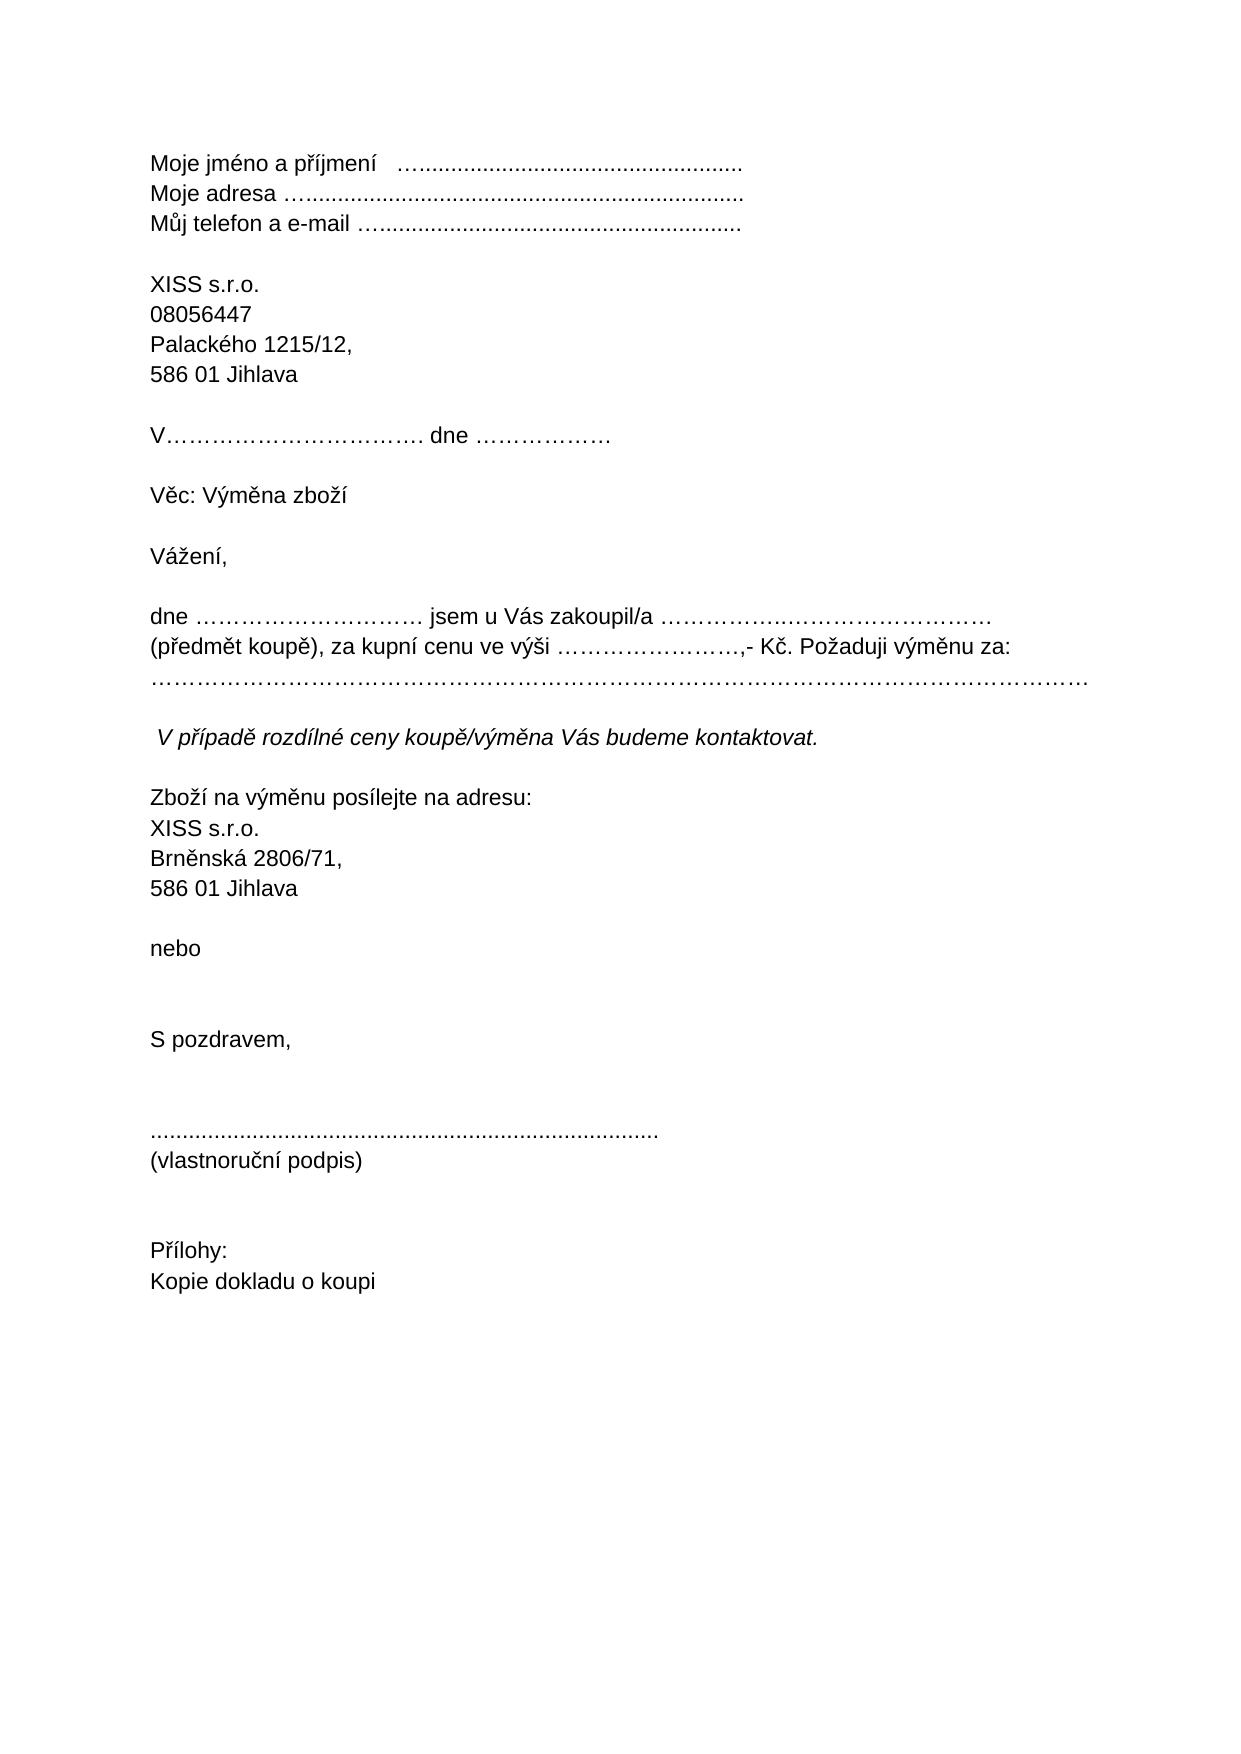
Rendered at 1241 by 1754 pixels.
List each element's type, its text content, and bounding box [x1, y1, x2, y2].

text Kopie dokladu o koupi [150, 1268, 1090, 1294]
text ................................................................................ [150, 1117, 1090, 1143]
text V……………………………. dne ……………… [150, 422, 1090, 448]
text 586 01 Jihlava [150, 875, 1090, 901]
text XISS s.r.o. [150, 271, 1090, 297]
text 586 01 Jihlava [150, 361, 1090, 388]
text Vážení, [150, 543, 1090, 569]
text Můj telefon a e-mail …......................................................... [150, 210, 1090, 237]
text Brněnská 2806/71, [150, 845, 1090, 871]
text V případě rozdílné ceny koupě/výměna Vás budeme kontaktovat. [150, 724, 1090, 750]
text 08056447 [150, 301, 1090, 327]
text XISS s.r.o. [150, 814, 1090, 841]
text Zboží na výměnu posílejte na adresu: [150, 784, 1090, 811]
text (vlastnoruční podpis) [150, 1147, 1090, 1173]
text Palackého 1215/12, [150, 331, 1090, 358]
text Moje adresa …..................................................................... [150, 180, 1090, 207]
text Věc: Výměna zboží [150, 482, 1090, 509]
text dne ………………………… jsem u Vás zakoupil/a ……………..……………………… (předmět koupě), za kupní cenu ve výši ……………………,- Kč. Požaduji výměnu za: …………………………………………………………………………………………………………… [150, 603, 1090, 690]
text Moje jméno a příjmení …................................................... [150, 150, 1090, 176]
text S pozdravem, [150, 1026, 1090, 1052]
text nebo [150, 935, 1090, 962]
text Přílohy: [150, 1237, 1090, 1264]
